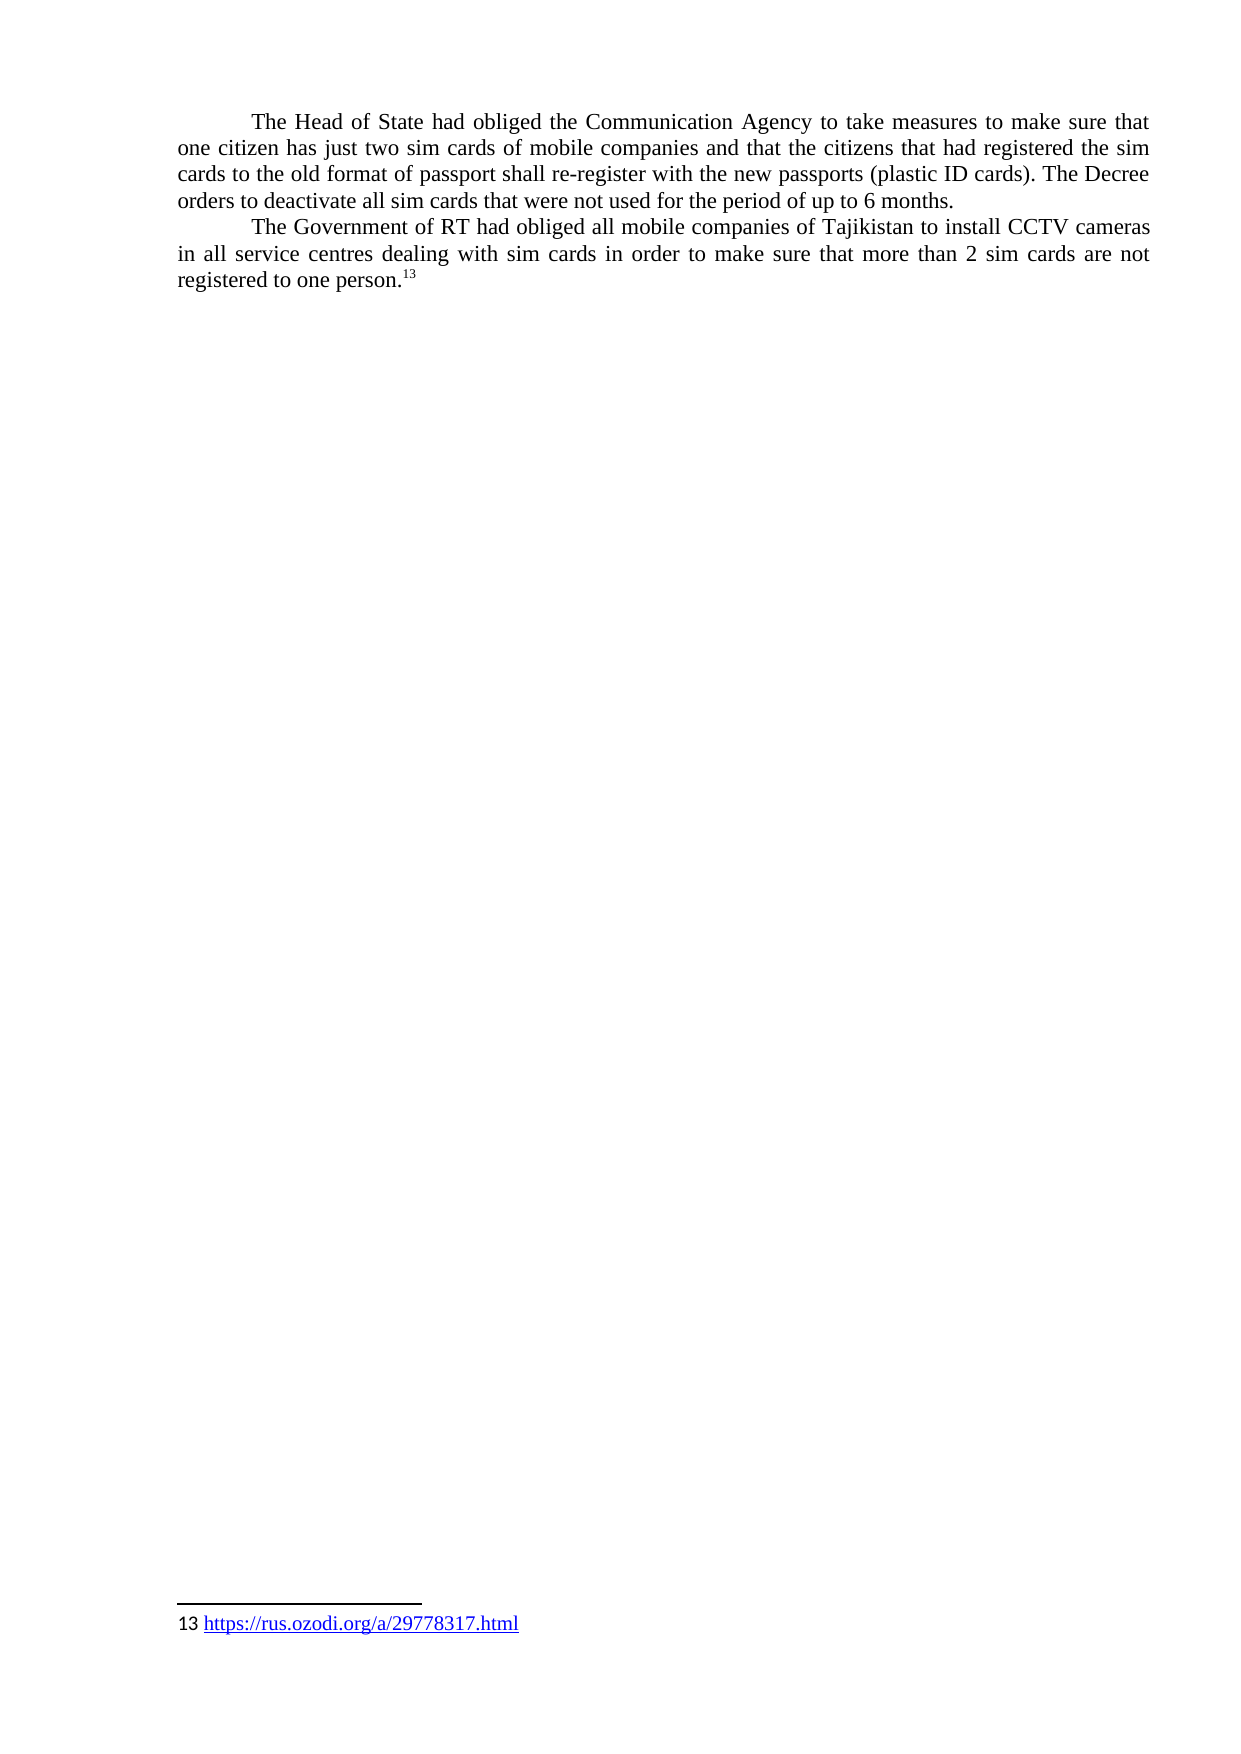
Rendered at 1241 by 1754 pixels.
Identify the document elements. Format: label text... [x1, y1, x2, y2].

text The Government of RT had obliged all mobile companies of Tajikistan to install CCTV cameras in all service centres dealing with sim cards in order to make sure that more than 2 sim cards are not registered to one person. [177, 213, 1152, 292]
text The Head of State had obliged the Communication Agency to take measures to make sure that one citizen has just two sim cards of mobile companies and that the citizens that had registered the sim cards to the old format of passport shall re-register with the new passports (plastic ID cards). The Decree orders to deactivate all sim cards that were not used for the period of up to 6 months. [177, 108, 1152, 213]
